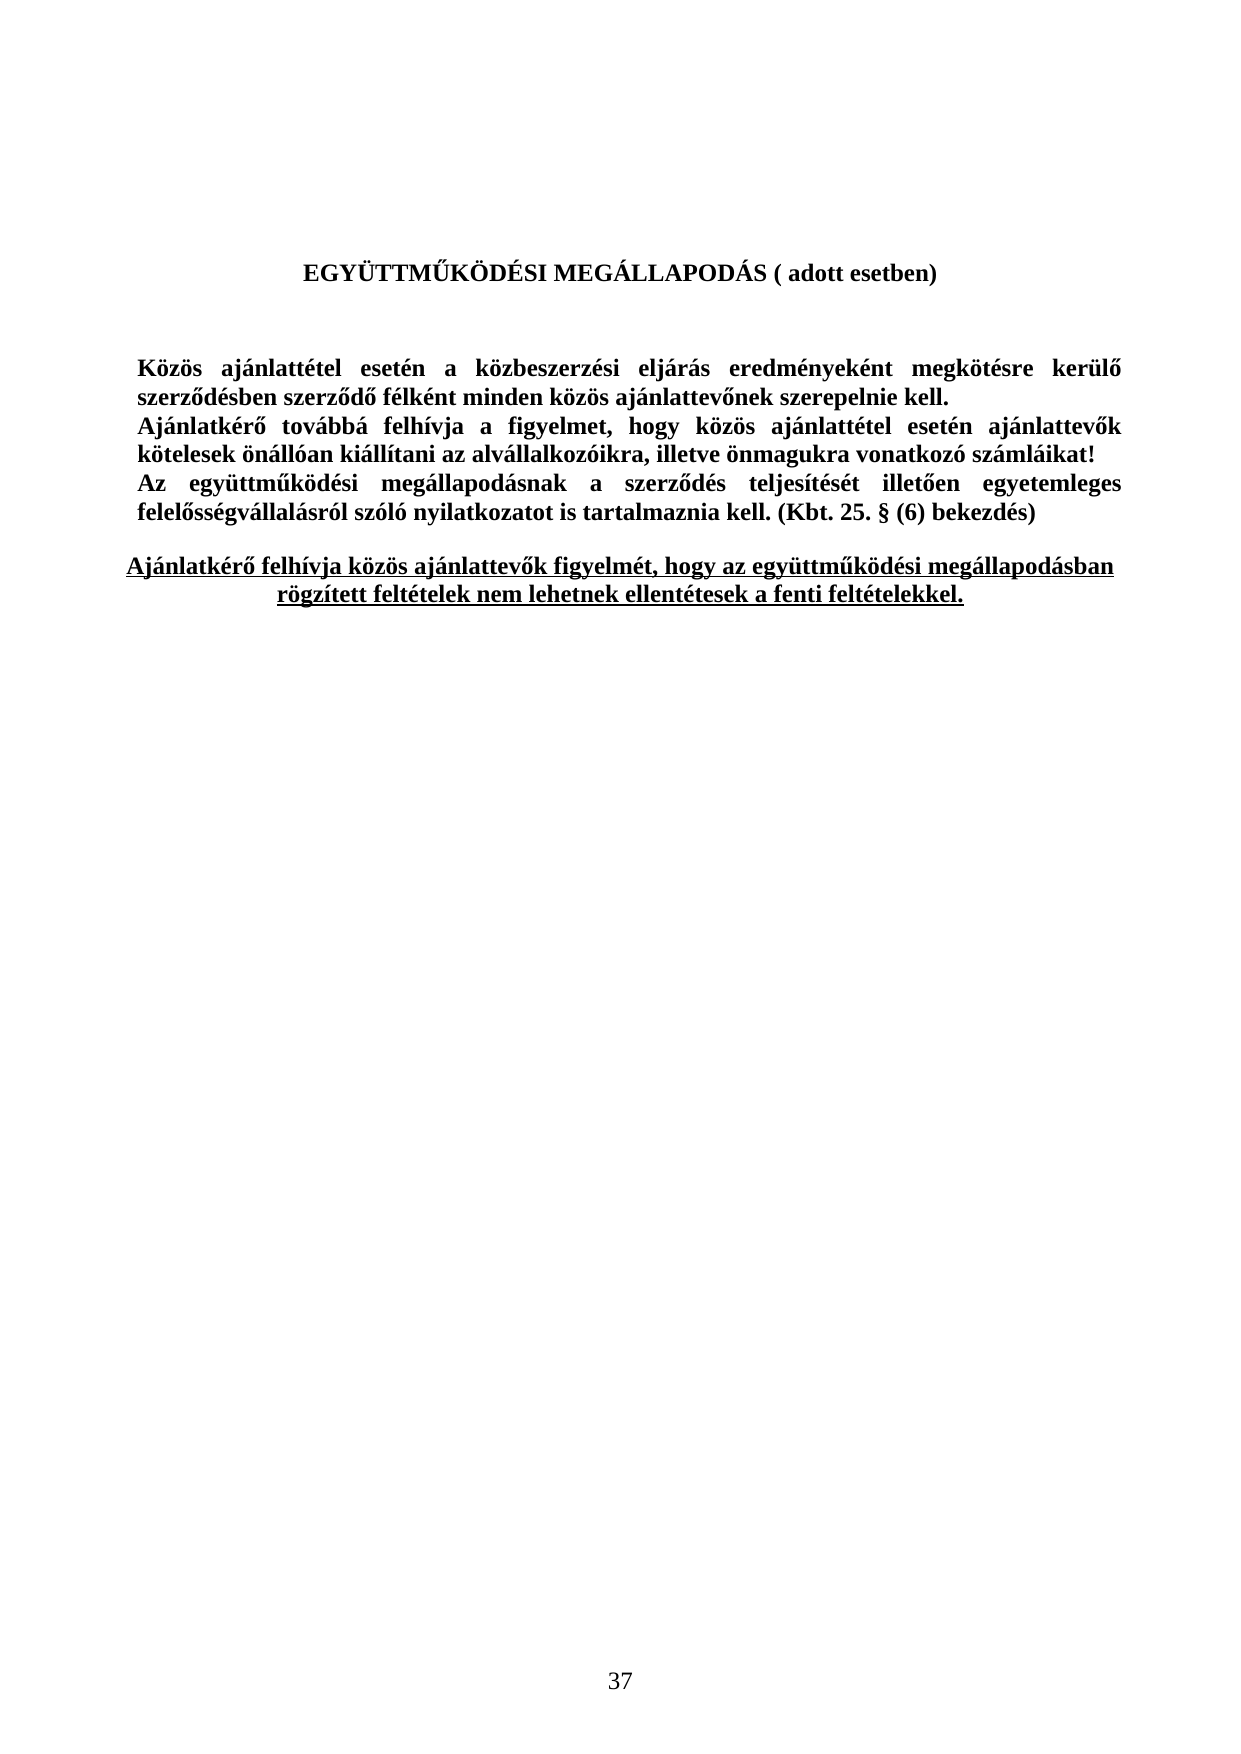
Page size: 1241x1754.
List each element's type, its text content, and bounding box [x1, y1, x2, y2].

text Az együttműködési megállapodásnak a szerződés teljesítését illetően egyetemleges felelősségvállalásról szóló nyilatkozatot is tartalmaznia kell. (Kbt. 25. § (6) bekezdés) [137, 468, 1122, 526]
text Közös ajánlattétel esetén a közbeszerzési eljárás eredményeként megkötésre kerülő szerződésben szerződő félként minden közös ajánlattevőnek szerepelnie kell. [137, 353, 1122, 411]
text Ajánlatkérő továbbá felhívja a figyelmet, hogy közös ajánlattétel esetén ajánlattevők kötelesek önállóan kiállítani az alvállalkozóikra, illetve önmagukra vonatkozó számláikat! [137, 411, 1122, 468]
text Ajánlatkérő felhívja közös ajánlattevők figyelmét, hogy az együttműködési megállapodásban rögzített feltételek nem lehetnek ellentétesek a fenti feltételekkel. [118, 551, 1122, 608]
subtitle EGYÜTTMŰKÖDÉSI MEGÁLLAPODÁS ( adott esetben) [118, 258, 1122, 287]
